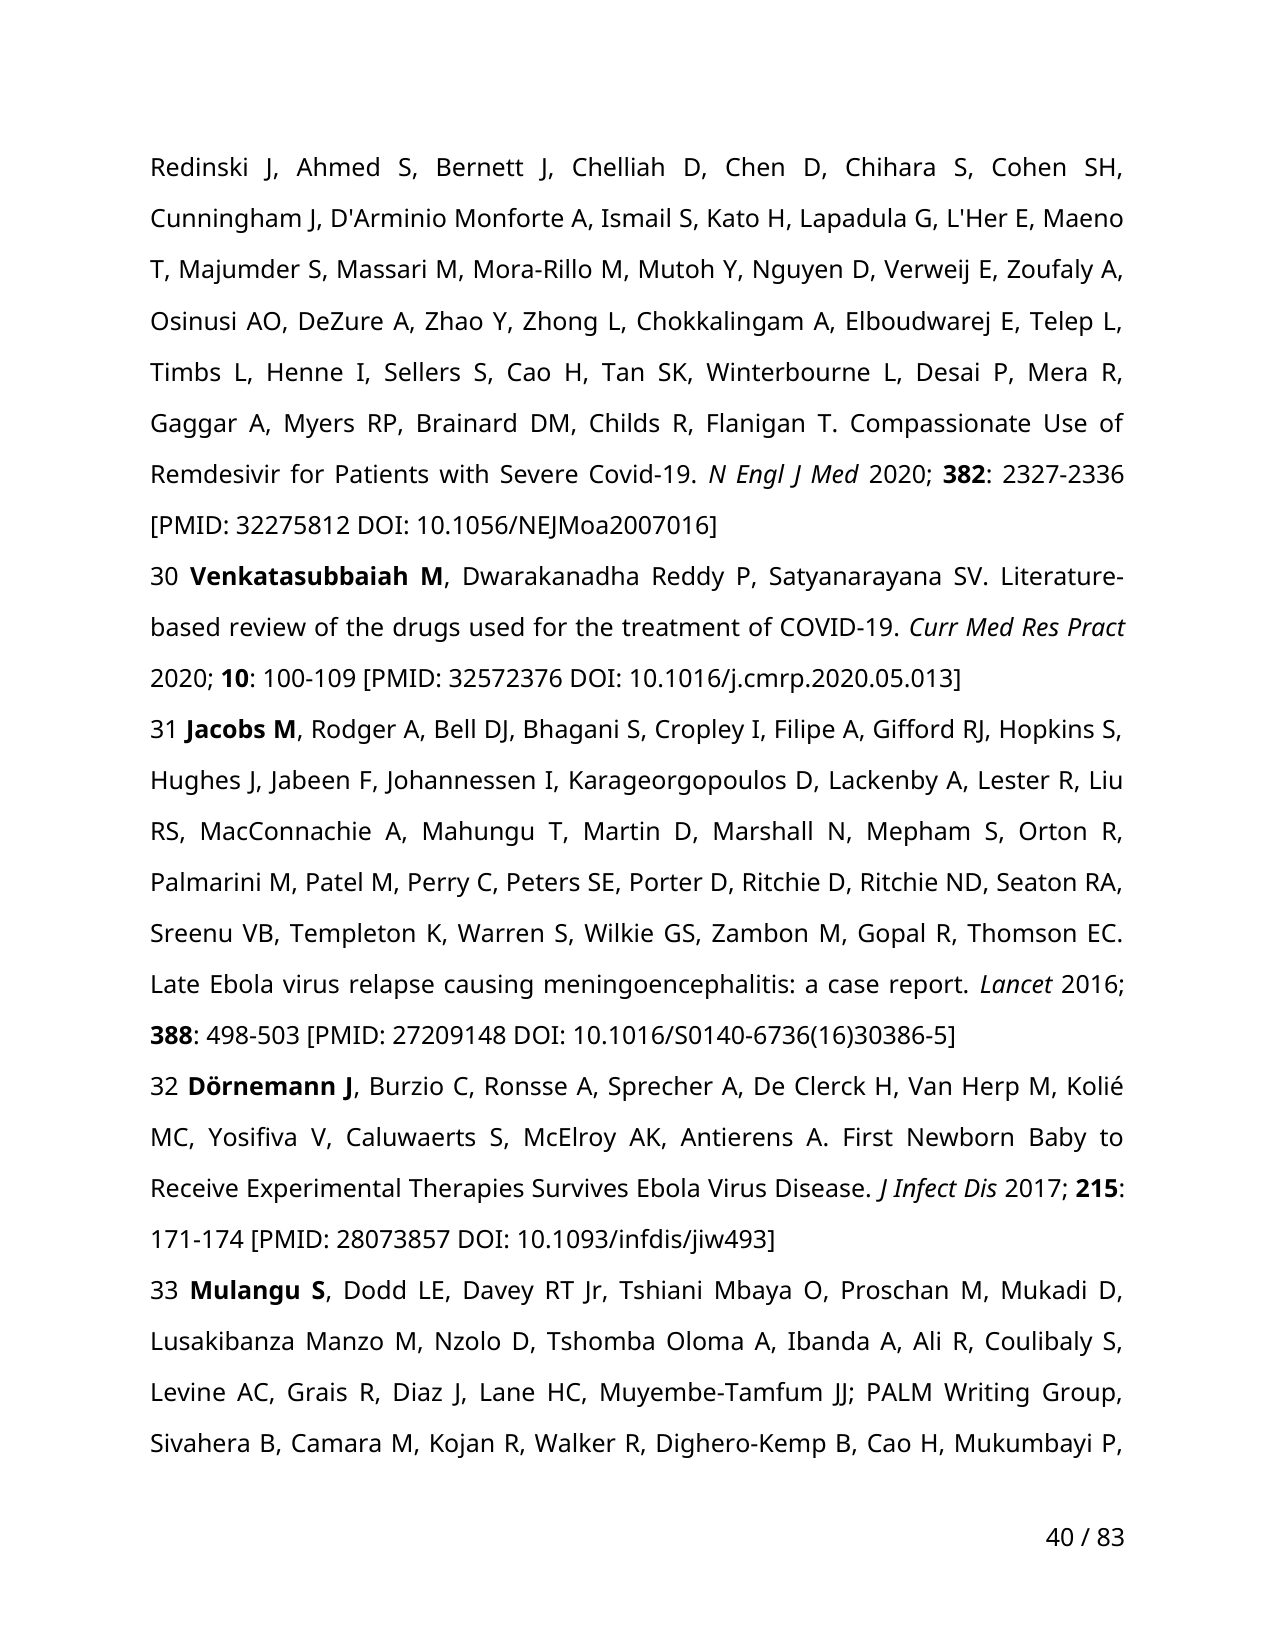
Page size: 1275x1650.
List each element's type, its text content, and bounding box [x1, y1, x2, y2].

text 31 Jacobs M, Rodger A, Bell DJ, Bhagani S, Cropley I, Filipe A, Gifford RJ, Hopkins S, Hughes J, Jabeen F, Johannessen I, Karageorgopoulos D, Lackenby A, Lester R, Liu RS, MacConnachie A, Mahungu T, Martin D, Marshall N, Mepham S, Orton R, Palmarini M, Patel M, Perry C, Peters SE, Porter D, Ritchie D, Ritchie ND, Seaton RA, Sreenu VB, Templeton K, Warren S, Wilkie GS, Zambon M, Gopal R, Thomson EC. Late Ebola virus relapse causing meningoencephalitis: a case report. Lancet 2016; 388: 498-503 [PMID: 27209148 DOI: 10.1016/S0140-6736(16)30386-5] [150, 711, 1125, 1052]
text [150, 150, 1125, 541]
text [150, 1273, 1125, 1460]
text 32 Dörnemann J, Burzio C, Ronsse A, Sprecher A, De Clerck H, Van Herp M, Kolié MC, Yosifiva V, Caluwaerts S, McElroy AK, Antierens A. First Newborn Baby to Receive Experimental Therapies Survives Ebola Virus Disease. J Infect Dis 2017; 215: 171-174 [PMID: 28073857 DOI: 10.1093/infdis/jiw493] [150, 1069, 1125, 1256]
text 30 Venkatasubbaiah M, Dwarakanadha Reddy P, Satyanarayana SV. Literature-based review of the drugs used for the treatment of COVID-19. Curr Med Res Pract 2020; 10: 100-109 [PMID: 32572376 DOI: 10.1016/j.cmrp.2020.05.013] [150, 558, 1125, 694]
